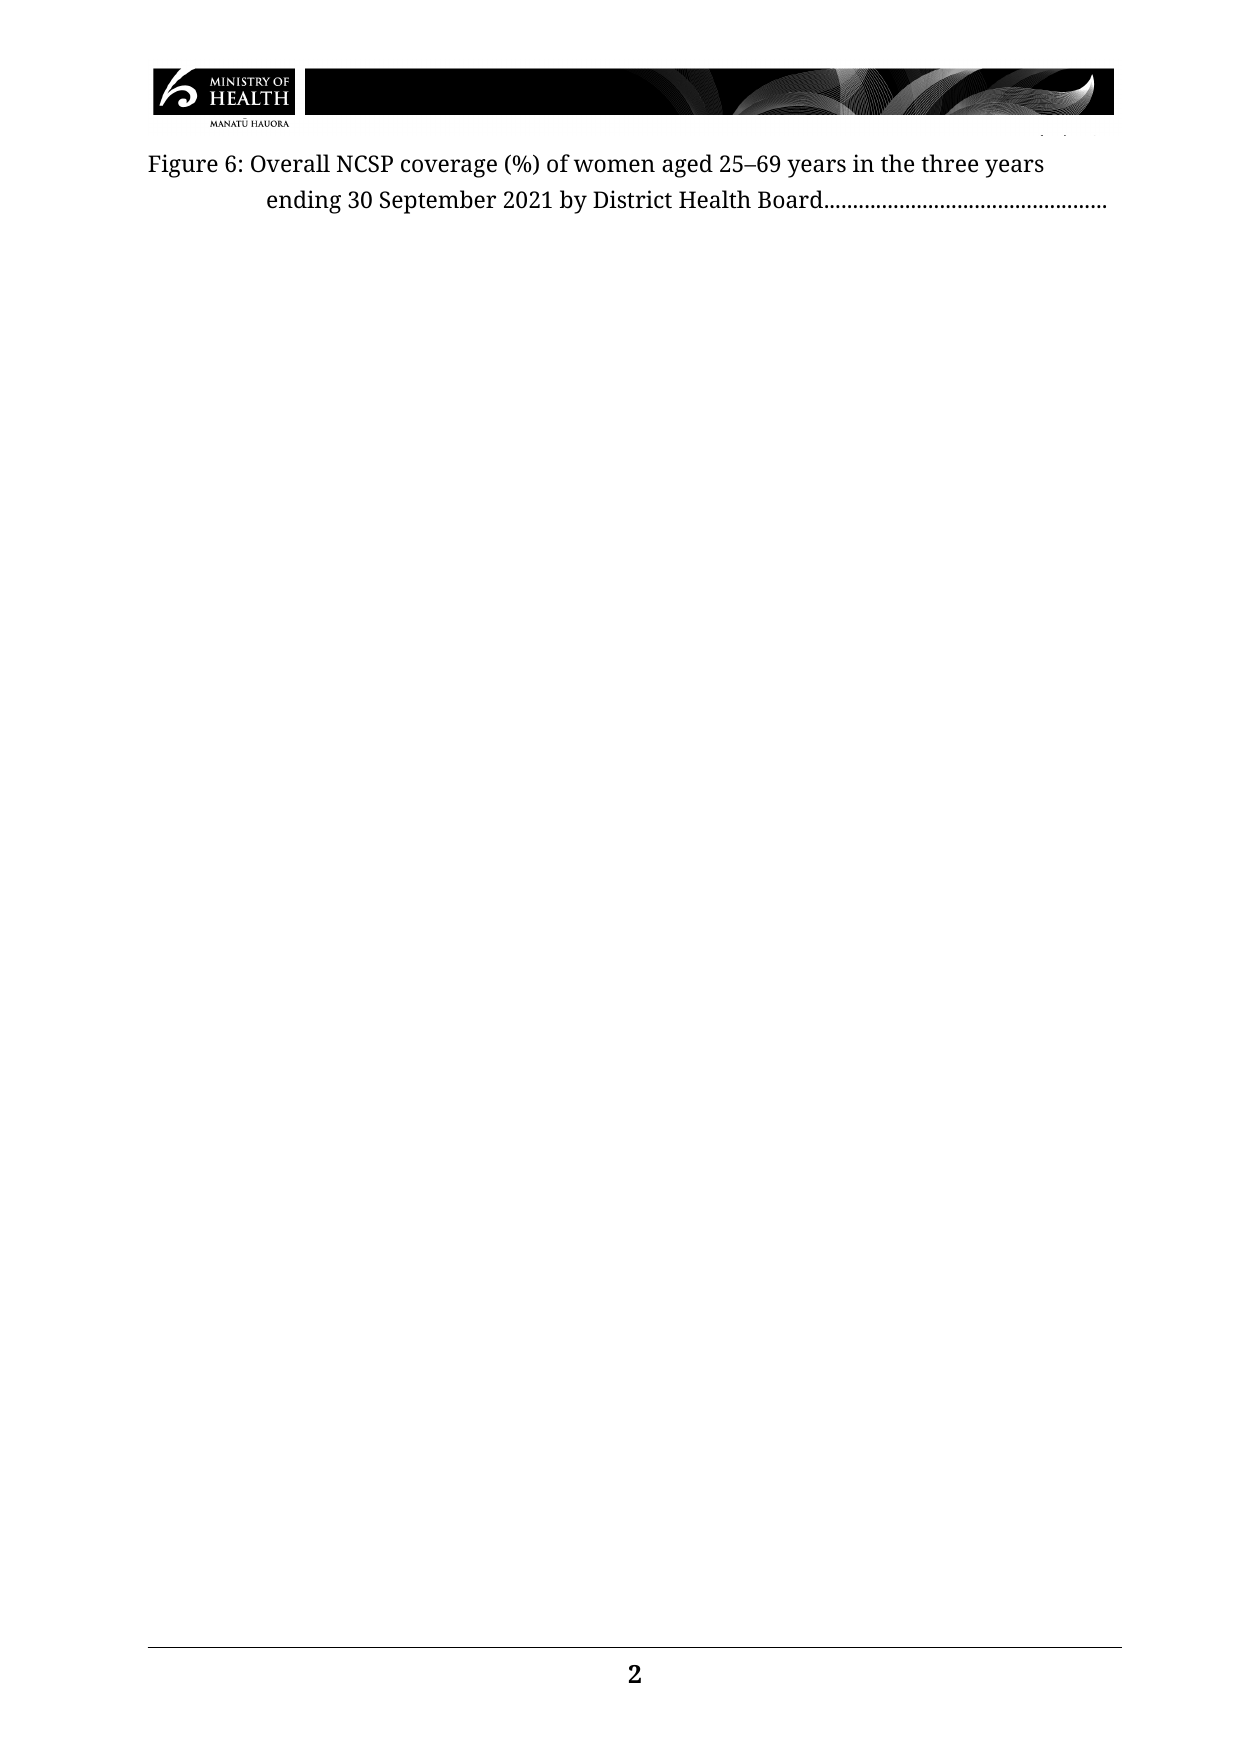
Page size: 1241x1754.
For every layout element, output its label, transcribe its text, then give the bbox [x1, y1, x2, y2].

picture [147, 59, 1123, 136]
text Figure 6: Overall NCSP coverage (%) of women aged 25–69 years in the three years ending 30 September 2021 by District Health Board 8 [148, 148, 1063, 215]
